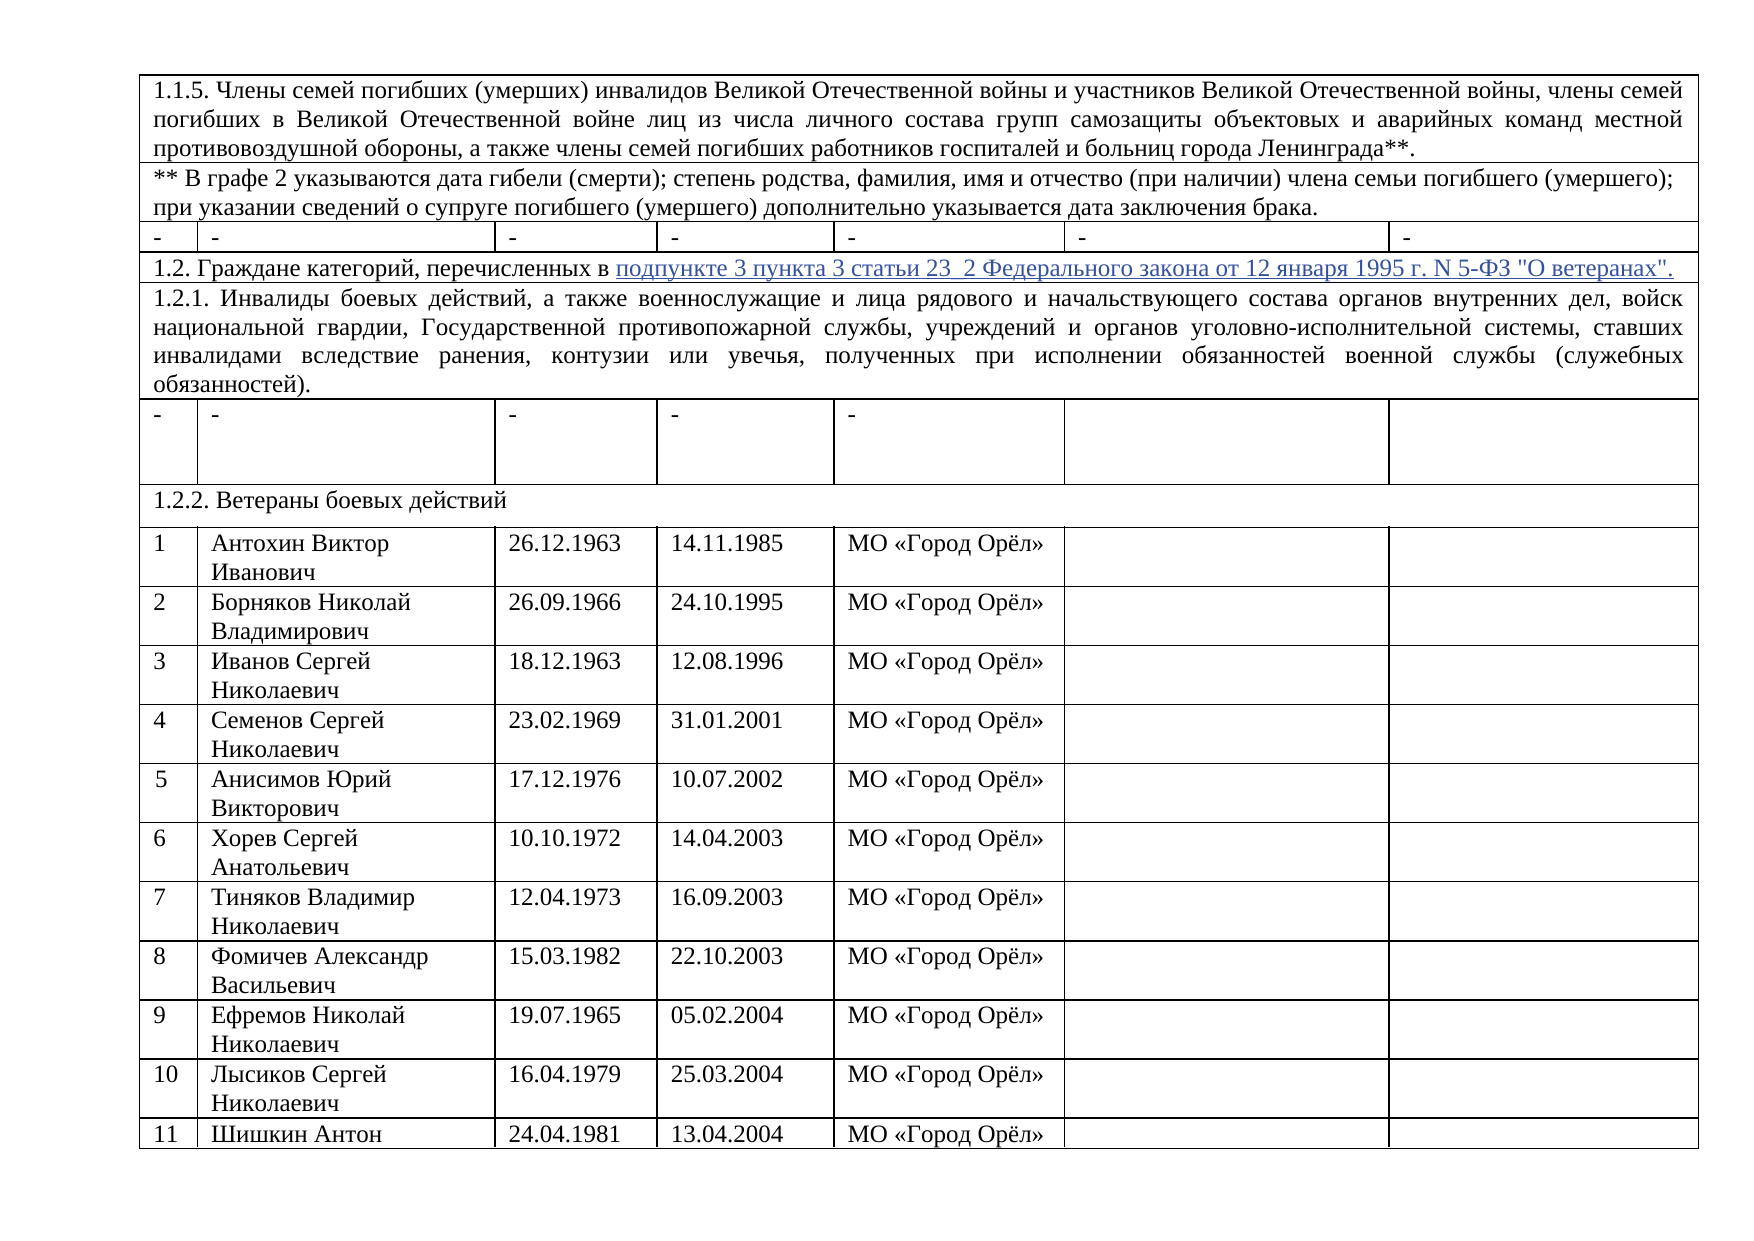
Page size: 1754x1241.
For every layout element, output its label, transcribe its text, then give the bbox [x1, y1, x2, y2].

table_cell 8 [140, 942, 197, 999]
table_cell Анисимов Юрий Викторович [198, 764, 494, 822]
table_cell - [835, 222, 1064, 251]
table_cell 10.07.2002 [658, 764, 833, 822]
table_cell 24.04.1981 [496, 1119, 656, 1147]
table_cell 10.10.1972 [496, 823, 656, 881]
table_cell - [140, 400, 197, 484]
table_cell [1390, 400, 1698, 484]
table_cell - [496, 222, 656, 251]
table_cell ** В графе 2 указываются дата гибели (смерти); степень родства, фамилия, имя и отчество (при наличии) члена семьи погибшего (умершего); при указании сведений о супруге погибшего (умершего) дополнительно указывается дата заключения брака. [140, 163, 1698, 221]
table_cell 16.04.1979 [496, 1060, 656, 1117]
table_cell 1.2.2. Ветераны боевых действий [140, 485, 1698, 526]
table_cell [1065, 1001, 1388, 1058]
table_cell [1065, 942, 1388, 999]
table_cell МО «Город Орёл» [835, 1119, 1064, 1147]
table_cell Семенов Сергей Николаевич [198, 705, 494, 763]
table_cell Борняков Николай Владимирович [198, 587, 494, 644]
table_cell [1390, 823, 1698, 881]
table_cell [1065, 823, 1388, 881]
table_cell 3 [140, 646, 197, 704]
table_cell МО «Город Орёл» [835, 882, 1064, 940]
table_cell 19.07.1965 [496, 1001, 656, 1058]
table_cell МО «Город Орёл» [835, 764, 1064, 822]
table_cell Хорев Сергей Анатольевич [198, 823, 494, 881]
table_cell [1390, 705, 1698, 763]
table_cell 6 [140, 823, 197, 881]
table_cell [1065, 528, 1388, 586]
table_cell 26.12.1963 [496, 528, 656, 586]
table_cell [1390, 882, 1698, 940]
table_cell МО «Город Орёл» [835, 528, 1064, 586]
table_cell 26.09.1966 [496, 587, 656, 644]
table_cell [1390, 764, 1698, 822]
table_cell - [496, 400, 656, 484]
table_cell 2 [140, 587, 197, 644]
table_cell [1065, 1119, 1388, 1147]
table_cell Антохин Виктор Иванович [198, 528, 494, 586]
table_cell МО «Город Орёл» [835, 823, 1064, 881]
table_cell [1390, 1001, 1698, 1058]
table_cell 1.2.1. Инвалиды боевых действий, а также военнослужащие и лица рядового и начальствующего состава органов внутренних дел, войск национальной гвардии, Государственной противопожарной службы, учреждений и органов уголовно-исполнительной системы, ставших инвалидами вследствие ранения, контузии или увечья, полученных при исполнении обязанностей военной службы (служебных обязанностей). [140, 283, 1698, 398]
table_cell 4 [140, 705, 197, 763]
table_cell 1.2. Граждане категорий, перечисленных в подпункте 3 пункта 3 статьи 23_2 Федерального закона от 12 января 1995 г. N 5-ФЗ "О ветеранах". [140, 253, 1698, 281]
table_cell Ефремов Николай Николаевич [198, 1001, 494, 1058]
table_cell - [835, 400, 1064, 484]
table_cell МО «Город Орёл» [835, 705, 1064, 763]
table_cell [1390, 1119, 1698, 1147]
table_cell 05.02.2004 [658, 1001, 833, 1058]
table_cell 12.04.1973 [496, 882, 656, 940]
table_cell 22.10.2003 [658, 942, 833, 999]
table_cell - [658, 222, 833, 251]
table_cell 7 [140, 882, 197, 940]
table_cell - [198, 400, 494, 484]
table_cell 24.10.1995 [658, 587, 833, 644]
table_cell 12.08.1996 [658, 646, 833, 704]
table_cell 23.02.1969 [496, 705, 656, 763]
table_cell [1065, 1060, 1388, 1117]
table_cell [198, 1119, 494, 1147]
table_cell 13.04.2004 [658, 1119, 833, 1147]
table_cell [1065, 882, 1388, 940]
table_cell МО «Город Орёл» [835, 646, 1064, 704]
table_cell 1.1.5. Члены семей погибших (умерших) инвалидов Великой Отечественной войны и участников Великой Отечественной войны, члены семей погибших в Великой Отечественной войне лиц из числа личного состава групп самозащиты объектовых и аварийных команд местной противовоздушной обороны, а также члены семей погибших работников госпиталей и больниц города Ленинграда**. [140, 76, 1698, 162]
table_cell Тиняков Владимир Николаевич [198, 882, 494, 940]
table_cell [1065, 587, 1388, 644]
table_cell МО «Город Орёл» [835, 1001, 1064, 1058]
table_cell 9 [140, 1001, 197, 1058]
table_cell 25.03.2004 [658, 1060, 833, 1117]
table_cell [1390, 942, 1698, 999]
table_cell [1065, 705, 1388, 763]
table_cell 15.03.1982 [496, 942, 656, 999]
table_cell 11 [140, 1119, 197, 1147]
table_cell [1390, 1060, 1698, 1117]
table_cell Иванов Сергей Николаевич [198, 646, 494, 704]
table_cell - [658, 400, 833, 484]
table_cell 14.04.2003 [658, 823, 833, 881]
table_cell - [1065, 222, 1388, 251]
table_cell 14.11.1985 [658, 528, 833, 586]
table_cell - [198, 222, 494, 251]
table_cell - [1390, 222, 1698, 251]
table_cell 16.09.2003 [658, 882, 833, 940]
table_cell 1 [140, 528, 197, 586]
table_cell 18.12.1963 [496, 646, 656, 704]
table_cell МО «Город Орёл» [835, 1060, 1064, 1117]
table_cell Лысиков Сергей Николаевич [198, 1060, 494, 1117]
table_cell [1390, 528, 1698, 586]
table_cell 10 [140, 1060, 197, 1117]
table_cell Фомичев Александр Васильевич [198, 942, 494, 999]
table_cell МО «Город Орёл» [835, 942, 1064, 999]
table_cell [1065, 764, 1388, 822]
table_cell [1390, 587, 1698, 644]
table_cell 5 [140, 764, 197, 822]
table_cell МО «Город Орёл» [835, 587, 1064, 644]
table_cell - [140, 222, 197, 251]
table_cell 31.01.2001 [658, 705, 833, 763]
table_cell [1390, 646, 1698, 704]
table_cell 17.12.1976 [496, 764, 656, 822]
table_cell [1065, 400, 1388, 484]
table_cell [1065, 646, 1388, 704]
